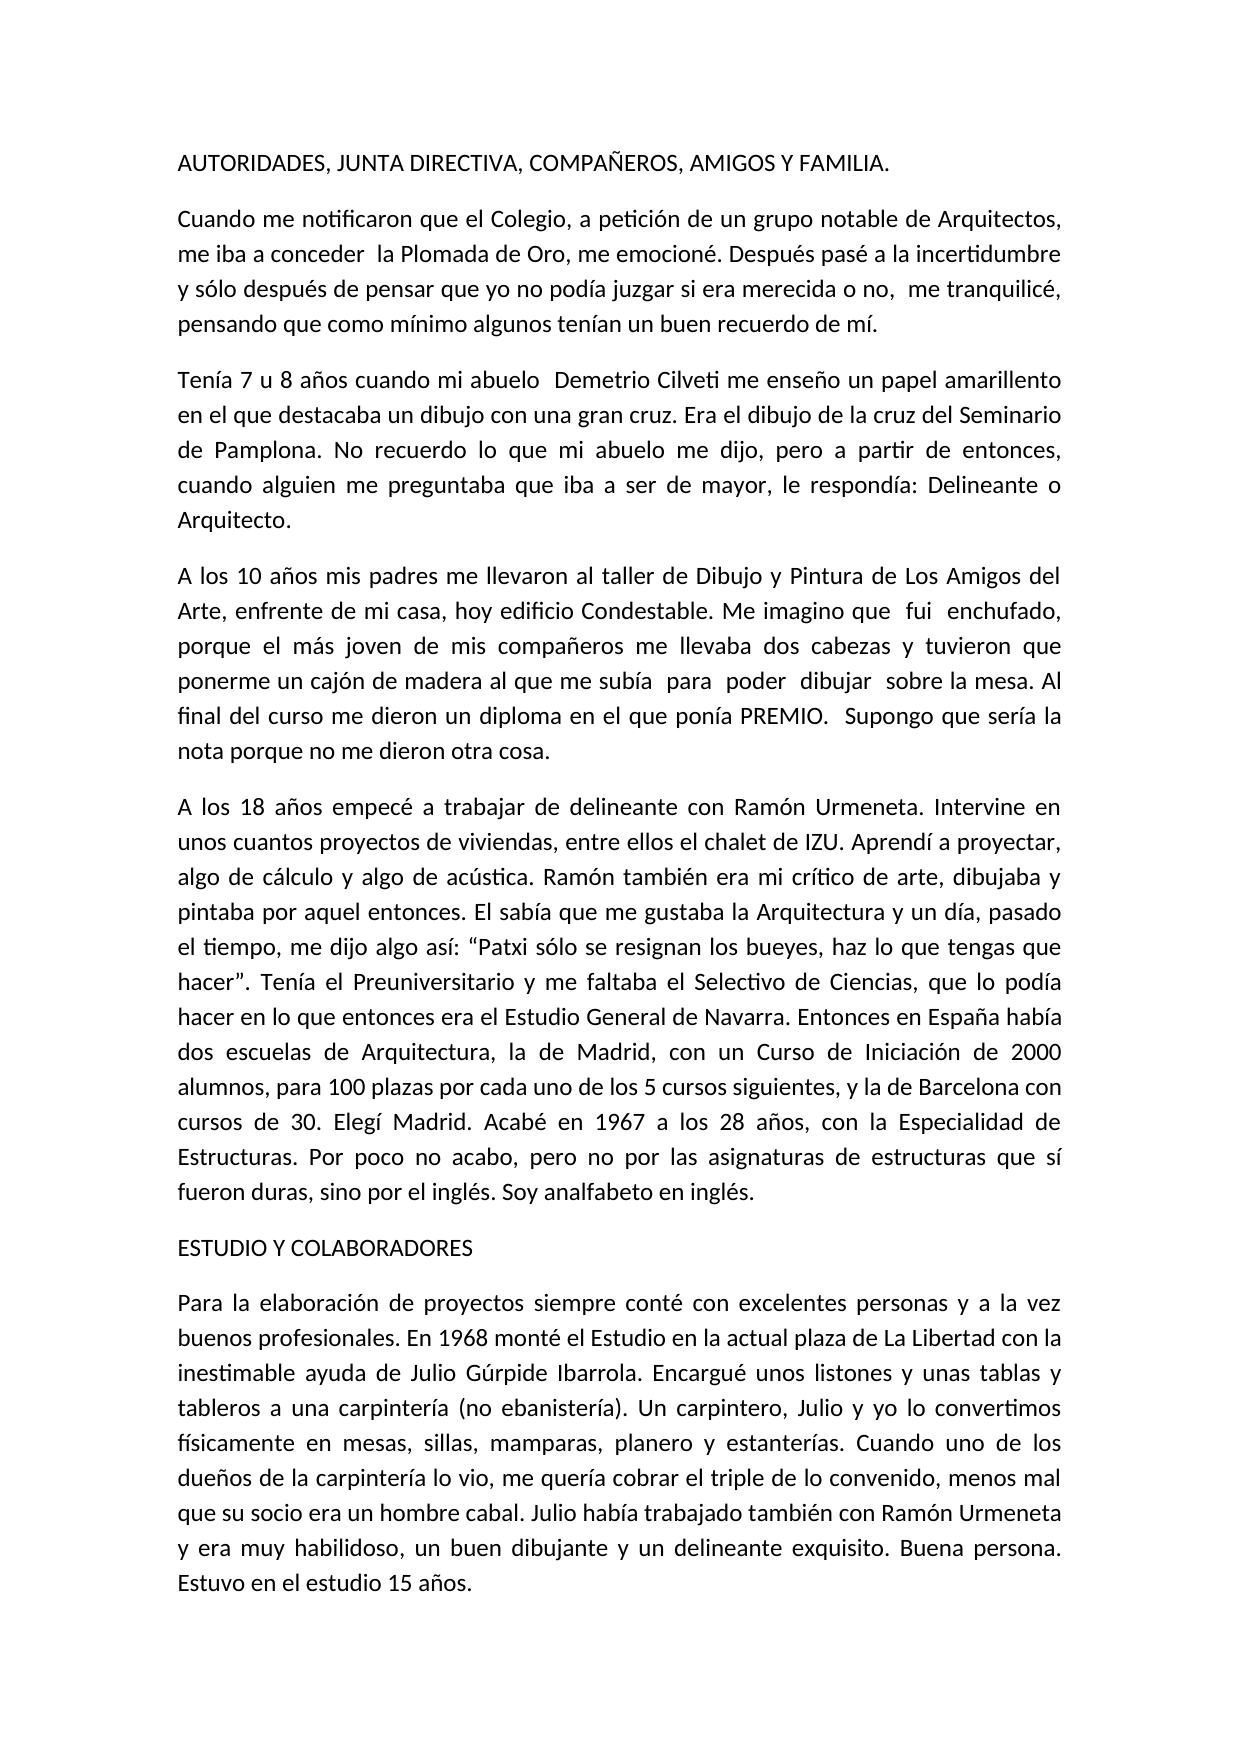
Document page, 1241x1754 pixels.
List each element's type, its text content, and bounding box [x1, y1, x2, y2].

text ESTUDIO Y COLABORADORES [177, 1232, 1063, 1262]
text AUTORIDADES, JUNTA DIRECTIVA, COMPAÑEROS, AMIGOS Y FAMILIA. [177, 148, 1063, 178]
text Cuando me notificaron que el Colegio, a petición de un grupo notable de Arquitectos, me iba a conceder la Plomada de Oro, me emocioné. Después pasé a la incertidumbre y sólo después de pensar que yo no podía juzgar si era merecida o no, me tranquilicé, pensando que como mínimo algunos tenían un buen recuerdo de mí. [177, 203, 1063, 339]
text Tenía 7 u 8 años cuando mi abuelo Demetrio Cilveti me enseño un papel amarillento en el que destacaba un dibujo con una gran cruz. Era el dibujo de la cruz del Seminario de Pamplona. No recuerdo lo que mi abuelo me dijo, pero a partir de entonces, cuando alguien me preguntaba que iba a ser de mayor, le respondía: Delineante o Arquitecto. [177, 364, 1063, 535]
text A los 18 años empecé a trabajar de delineante con Ramón Urmeneta. Intervine en unos cuantos proyectos de viviendas, entre ellos el chalet de IZU. Aprendí a proyectar, algo de cálculo y algo de acústica. Ramón también era mi crítico de arte, dibujaba y pintaba por aquel entonces. El sabía que me gustaba la Arquitectura y un día, pasado el tiempo, me dijo algo así: “Patxi sólo se resignan los bueyes, haz lo que tengas que hacer”. Tenía el Preuniversitario y me faltaba el Selectivo de Ciencias, que lo podía hacer en lo que entonces era el Estudio General de Navarra. Entonces en España había dos escuelas de Arquitectura, la de Madrid, con un Curso de Iniciación de 2000 alumnos, para 100 plazas por cada uno de los 5 cursos siguientes, y la de Barcelona con cursos de 30. Elegí Madrid. Acabé en 1967 a los 28 años, con la Especialidad de Estructuras. Por poco no acabo, pero no por las asignaturas de estructuras que sí fueron duras, sino por el inglés. Soy analfabeto en inglés. [177, 791, 1063, 1206]
text Para la elaboración de proyectos siempre conté con excelentes personas y a la vez buenos profesionales. En 1968 monté el Estudio en la actual plaza de La Libertad con la inestimable ayuda de Julio Gúrpide Ibarrola. Encargué unos listones y unas tablas y tableros a una carpintería (no ebanistería). Un carpintero, Julio y yo lo convertimos físicamente en mesas, sillas, mamparas, planero y estanterías. Cuando uno de los dueños de la carpintería lo vio, me quería cobrar el triple de lo convenido, menos mal que su socio era un hombre cabal. Julio había trabajado también con Ramón Urmeneta y era muy habilidoso, un buen dibujante y un delineante exquisito. Buena persona. Estuvo en el estudio 15 años. [177, 1288, 1063, 1598]
text A los 10 años mis padres me llevaron al taller de Dibujo y Pintura de Los Amigos del Arte, enfrente de mi casa, hoy edificio Condestable. Me imagino que fui enchufado, porque el más joven de mis compañeros me llevaba dos cabezas y tuvieron que ponerme un cajón de madera al que me subía para poder dibujar sobre la mesa. Al final del curso me dieron un diploma en el que ponía PREMIO. Supongo que sería la nota porque no me dieron otra cosa. [177, 560, 1063, 766]
